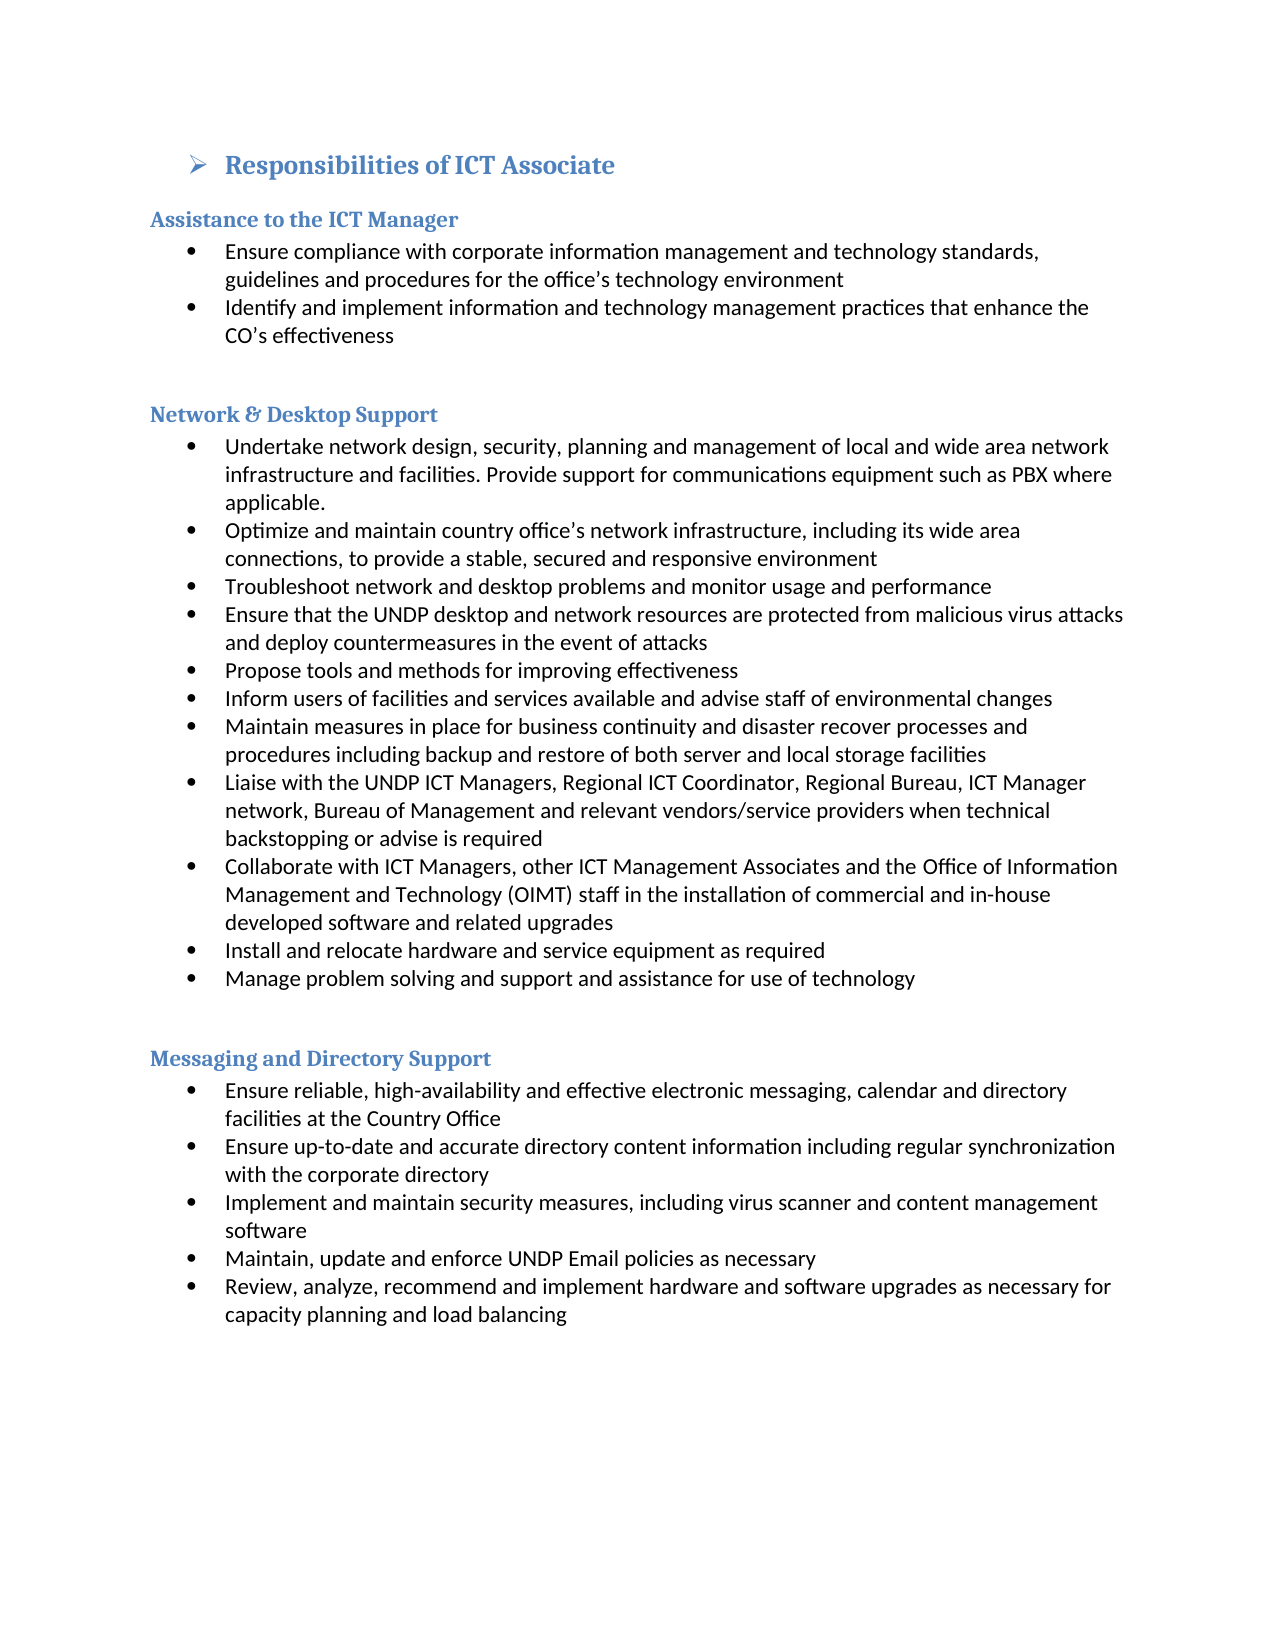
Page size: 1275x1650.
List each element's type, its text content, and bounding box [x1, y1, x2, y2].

list Ensure up-to-date and accurate directory content information including regular synchronization with the corporate directory [187, 1132, 1125, 1188]
list Review, analyze, recommend and implement hardware and software upgrades as necessary for capacity planning and load balancing [187, 1272, 1125, 1328]
list Inform users of facilities and services available and advise staff of environmental changes [187, 684, 1125, 712]
subtitle Responsibilities of ICT Associate [187, 150, 1125, 181]
list Optimize and maintain country office’s network infrastructure, including its wide area connections, to provide a stable, secured and responsive environment [187, 516, 1125, 572]
list Ensure compliance with corporate information management and technology standards, guidelines and procedures for the office’s technology environment [187, 237, 1125, 293]
list Troubleshoot network and desktop problems and monitor usage and performance [187, 572, 1125, 600]
list Ensure that the UNDP desktop and network resources are protected from malicious virus attacks and deploy countermeasures in the event of attacks [187, 600, 1125, 656]
list Maintain, update and enforce UNDP Email policies as necessary [187, 1244, 1125, 1272]
list Manage problem solving and support and assistance for use of technology [187, 964, 1125, 992]
subtitle Messaging and Directory Support [150, 1046, 1125, 1072]
list Install and relocate hardware and service equipment as required [187, 936, 1125, 964]
list Liaise with the UNDP ICT Managers, Regional ICT Coordinator, Regional Bureau, ICT Manager network, Bureau of Management and relevant vendors/service providers when technical backstopping or advise is required [187, 768, 1125, 852]
list Identify and implement information and technology management practices that enhance the CO’s effectiveness [187, 293, 1125, 349]
subtitle Network & Desktop Support [150, 402, 1125, 428]
list Collaborate with ICT Managers, other ICT Management Associates and the Office of Information Management and Technology (OIMT) staff in the installation of commercial and in-house developed software and related upgrades [187, 852, 1125, 936]
subtitle Assistance to the ICT Manager [150, 207, 1125, 233]
list Undertake network design, security, planning and management of local and wide area network infrastructure and facilities. Provide support for communications equipment such as PBX where applicable. [187, 432, 1125, 516]
list Implement and maintain security measures, including virus scanner and content management software [187, 1188, 1125, 1244]
list Maintain measures in place for business continuity and disaster recover processes and procedures including backup and restore of both server and local storage facilities [187, 712, 1125, 768]
list Propose tools and methods for improving effectiveness [187, 656, 1125, 684]
list Ensure reliable, high-availability and effective electronic messaging, calendar and directory facilities at the Country Office [187, 1076, 1125, 1132]
